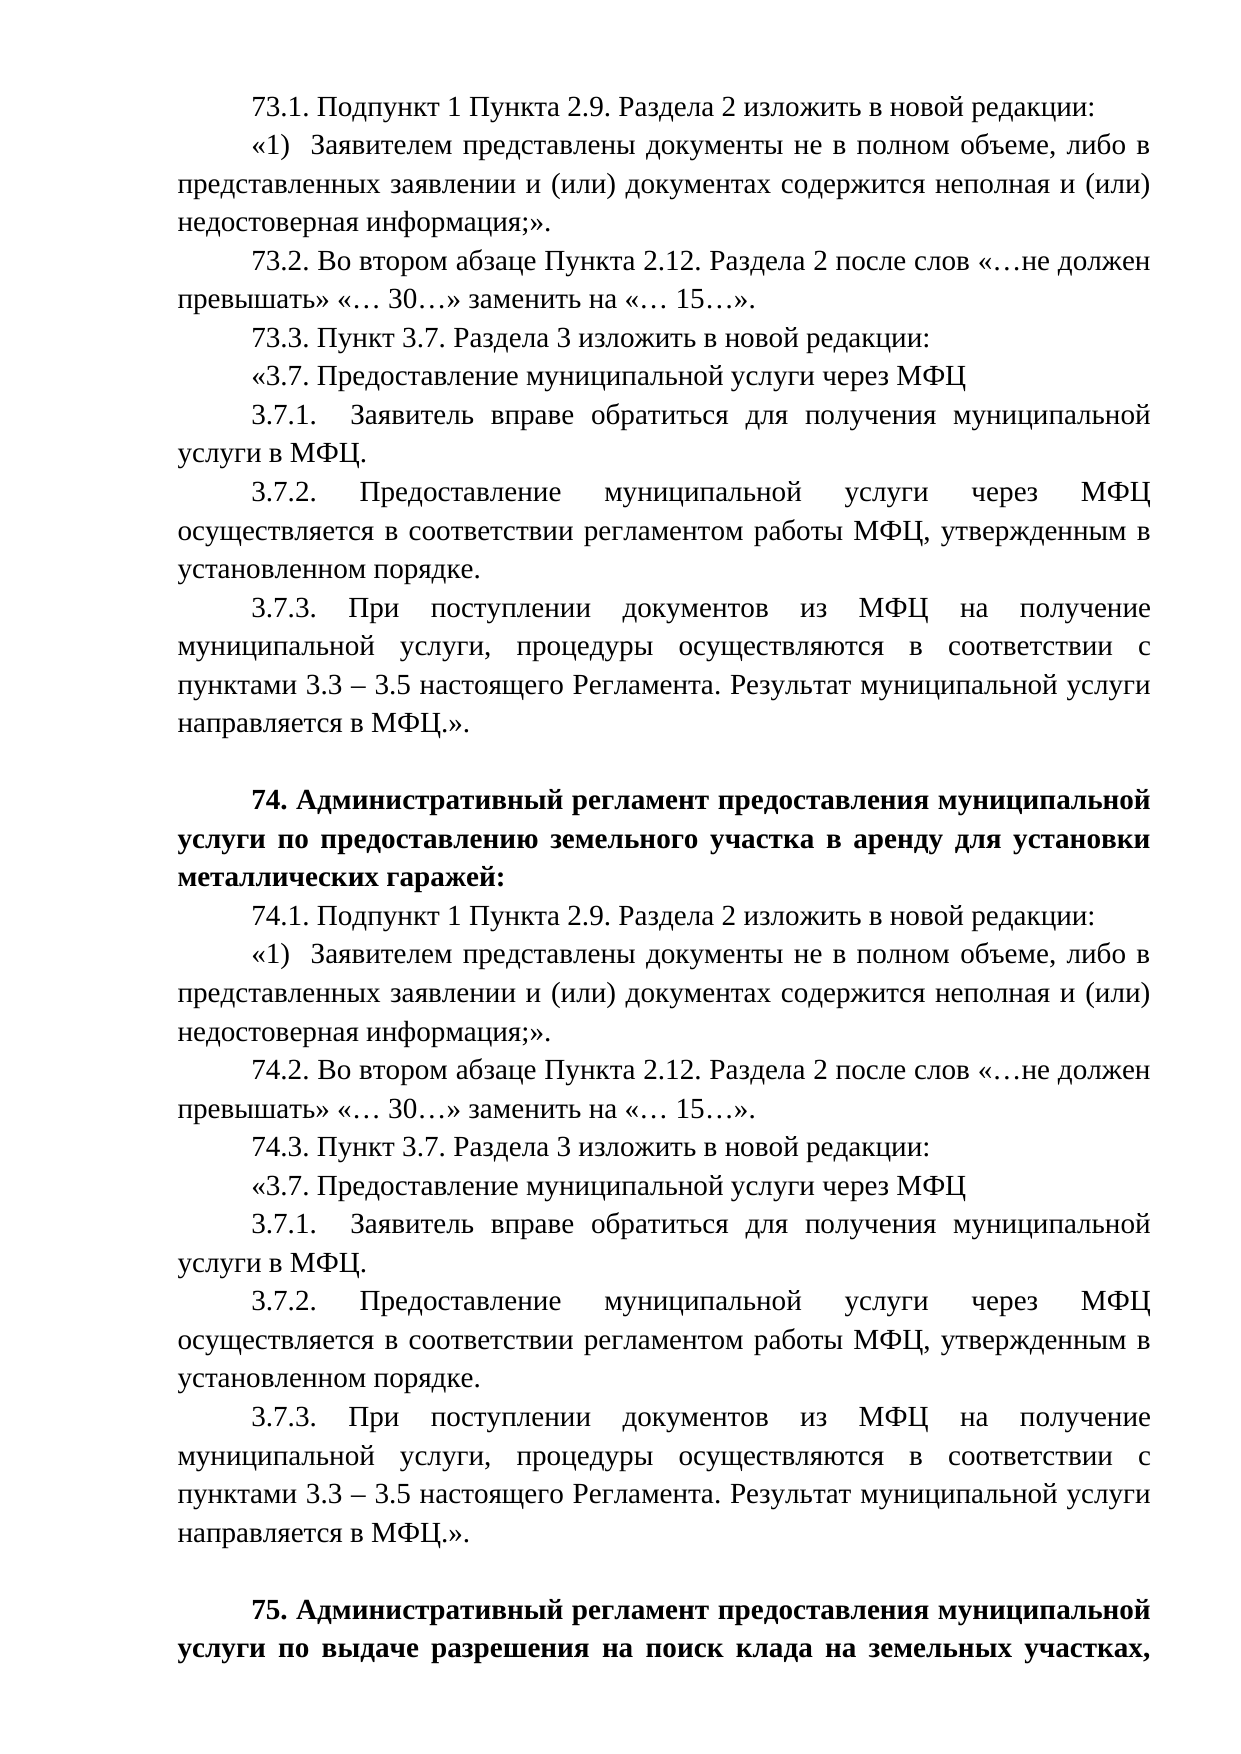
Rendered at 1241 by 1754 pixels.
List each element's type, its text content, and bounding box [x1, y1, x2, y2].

text 73.3. Пункт 3.7. Раздела 3 изложить в новой редакции: [177, 320, 1152, 353]
subtitle 74. Административный регламент предоставления муниципальной услуги по предоставлению земельного участка в аренду для установки металлических гаражей: [177, 782, 1152, 893]
text 74.1. Подпункт 1 Пункта 2.9. Раздела 2 изложить в новой редакции: [177, 898, 1152, 932]
text «3.7. Предоставление муниципальной услуги через МФЦ [177, 1168, 1152, 1201]
text 3.7.2. Предоставление муниципальной услуги через МФЦ осуществляется в соответствии регламентом работы МФЦ, утвержденным в установленном порядке. [177, 1283, 1152, 1394]
text 74.3. Пункт 3.7. Раздела 3 изложить в новой редакции: [177, 1129, 1152, 1163]
text 73.1. Подпункт 1 Пункта 2.9. Раздела 2 изложить в новой редакции: [177, 89, 1152, 122]
text «1) Заявителем представлены документы не в полном объеме, либо в представленных заявлении и (или) документах содержится неполная и (или) недостоверная информация;». [177, 937, 1152, 1047]
text 3.7.3. При поступлении документов из МФЦ на получение муниципальной услуги, процедуры осуществляются в соответствии с пунктами 3.3 – 3.5 настоящего Регламента. Результат муниципальной услуги направляется в МФЦ.». [177, 590, 1152, 739]
text 73.2. Во втором абзаце Пункта 2.12. Раздела 2 после слов «…не должен превышать» «… 30…» заменить на «… 15…». [177, 243, 1152, 315]
text 3.7.1. Заявитель вправе обратиться для получения муниципальной услуги в МФЦ. [177, 1206, 1152, 1278]
text 3.7.1. Заявитель вправе обратиться для получения муниципальной услуги в МФЦ. [177, 397, 1152, 469]
text 3.7.3. При поступлении документов из МФЦ на получение муниципальной услуги, процедуры осуществляются в соответствии с пунктами 3.3 – 3.5 настоящего Регламента. Результат муниципальной услуги направляется в МФЦ.». [177, 1399, 1152, 1548]
text «3.7. Предоставление муниципальной услуги через МФЦ [177, 358, 1152, 392]
text 3.7.2. Предоставление муниципальной услуги через МФЦ осуществляется в соответствии регламентом работы МФЦ, утвержденным в установленном порядке. [177, 474, 1152, 585]
text 74.2. Во втором абзаце Пункта 2.12. Раздела 2 после слов «…не должен превышать» «… 30…» заменить на «… 15…». [177, 1052, 1152, 1124]
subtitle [177, 1592, 1152, 1664]
text «1) Заявителем представлены документы не в полном объеме, либо в представленных заявлении и (или) документах содержится неполная и (или) недостоверная информация;». [177, 127, 1152, 238]
